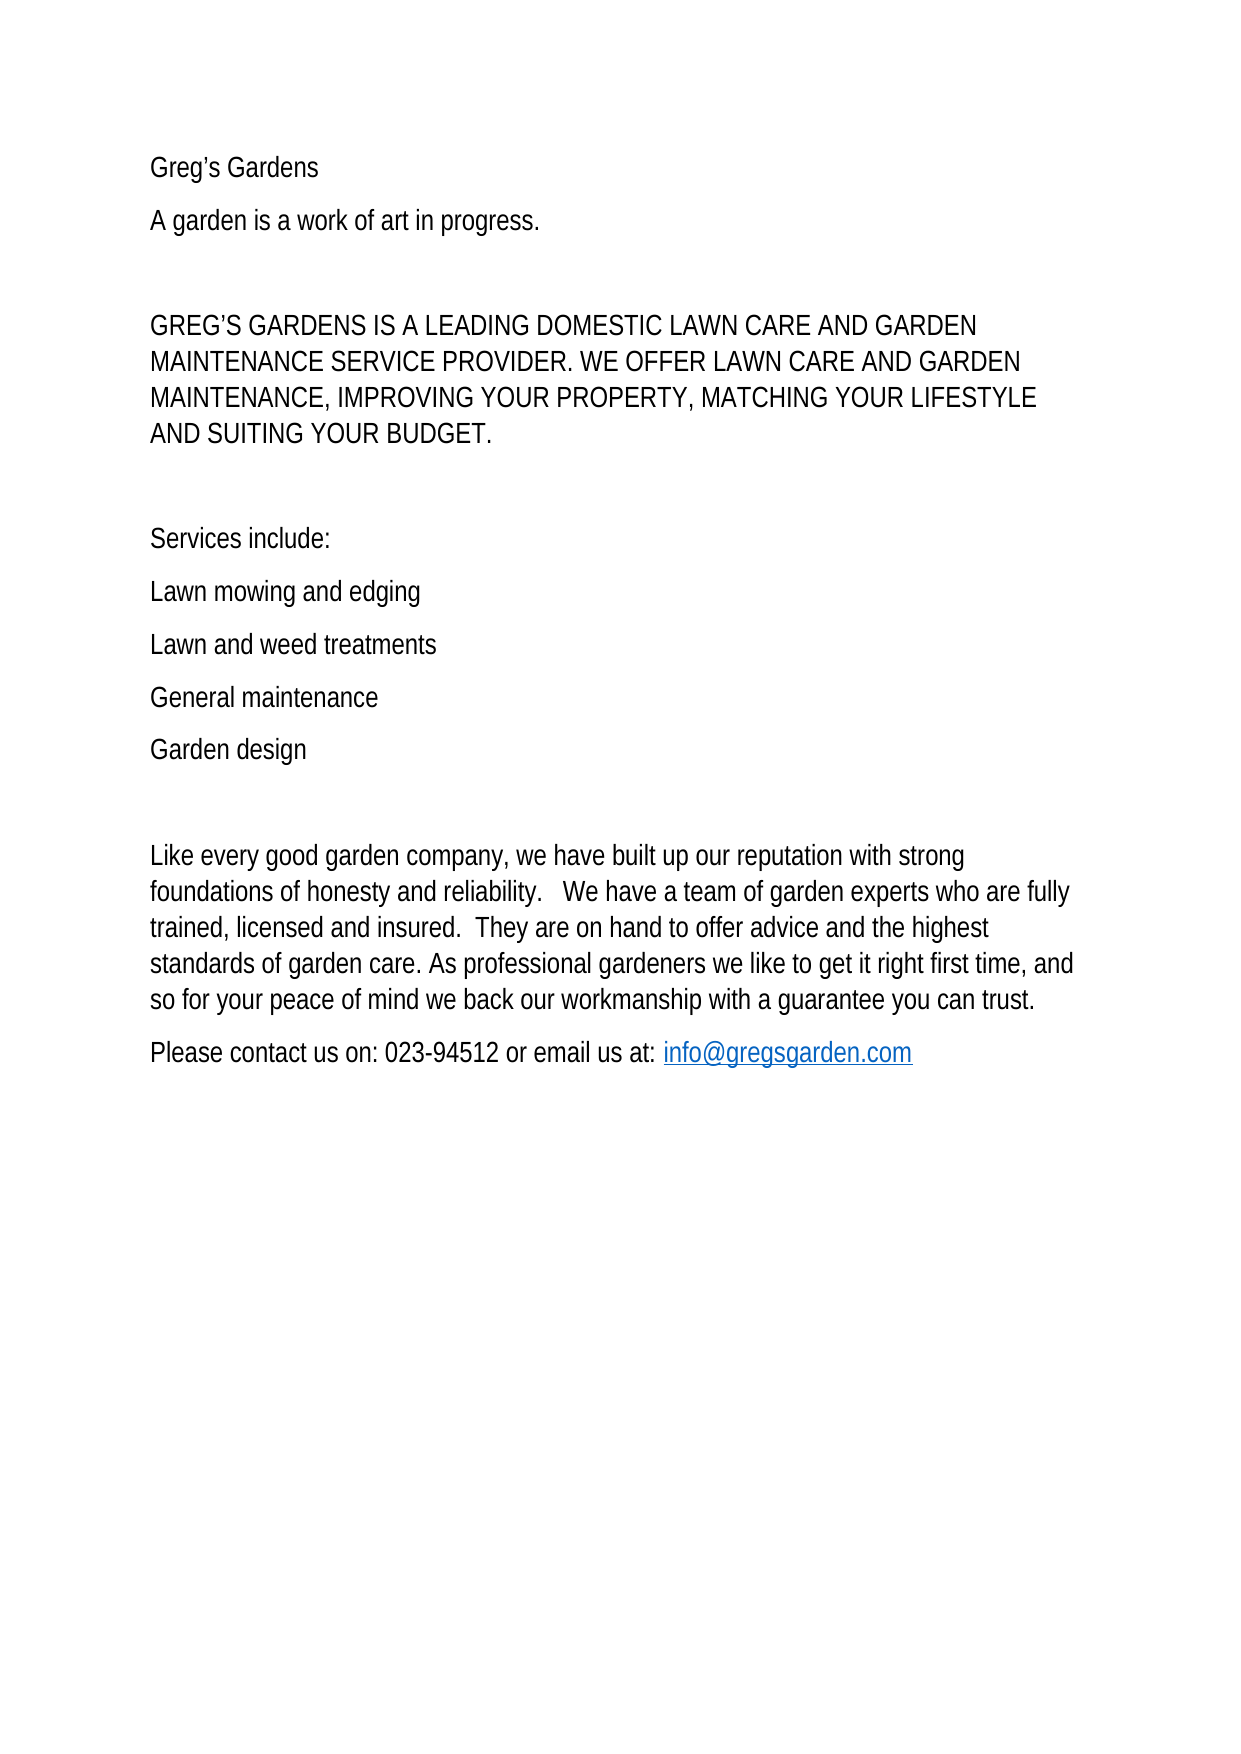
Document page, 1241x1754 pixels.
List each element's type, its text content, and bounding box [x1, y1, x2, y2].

text General maintenance [150, 680, 1090, 713]
text Greg’s Gardens [150, 150, 1090, 183]
text Please contact us on: 023-94512 or email us at: info@gregsgarden.com [150, 1035, 1090, 1068]
text GREG’S GARDENS IS A LEADING DOMESTIC LAWN CARE AND GARDEN MAINTENANCE SERVICE PROVIDER. WE OFFER LAWN CARE AND GARDEN MAINTENANCE, IMPROVING YOUR PROPERTY, MATCHING YOUR LIFESTYLE AND SUITING YOUR BUDGET. [150, 308, 1090, 450]
text Lawn mowing and edging [150, 574, 1090, 608]
text Garden design [150, 732, 1090, 766]
text Services include: [150, 522, 1090, 555]
text Lawn and weed treatments [150, 627, 1090, 661]
text Like every good garden company, we have built up our reputation with strong foundations of honesty and reliability. We have a team of garden experts who are fully trained, licensed and insured. They are on hand to offer advice and the highest standards of garden care. As professional gardeners we like to get it right first time, and so for your peace of mind we back our workmanship with a guarantee you can trust. [150, 838, 1090, 1016]
text A garden is a work of art in progress. [150, 203, 1090, 236]
